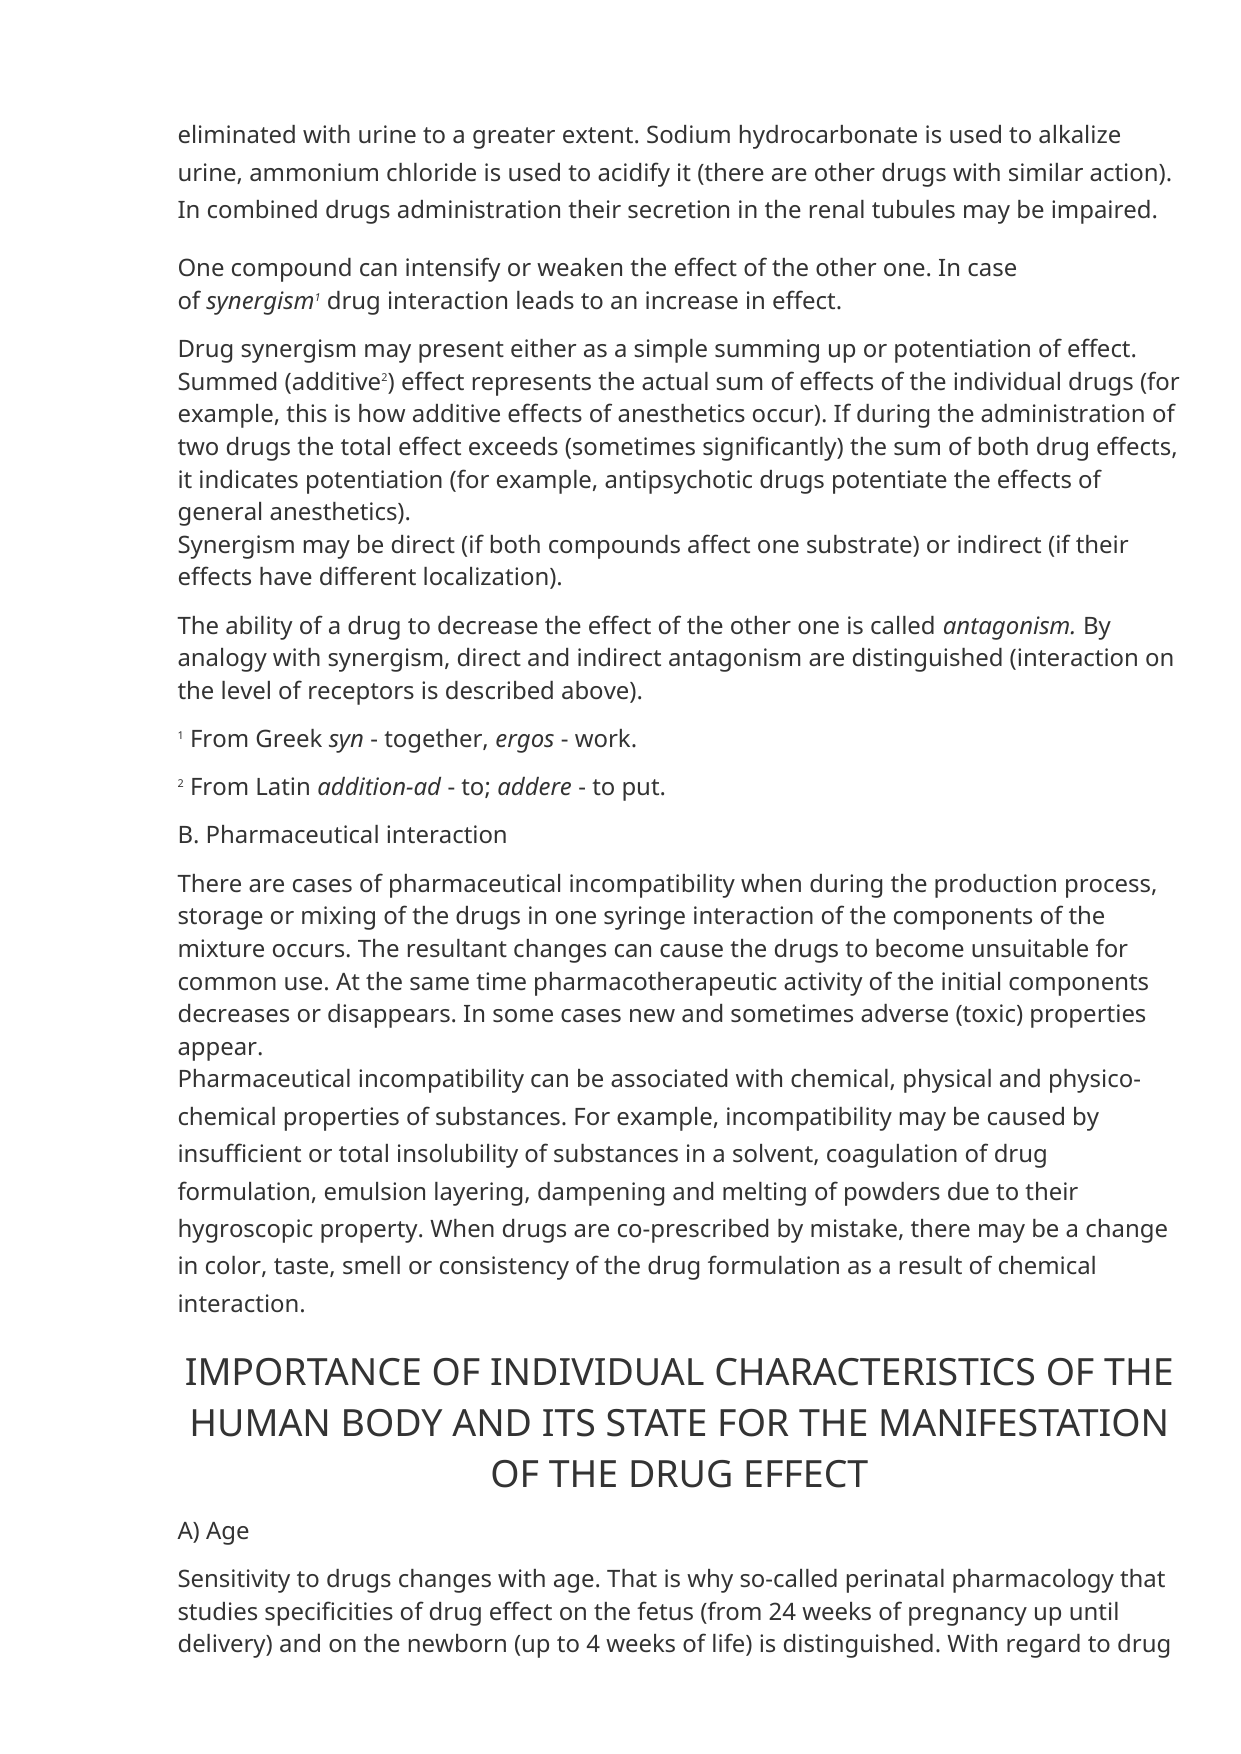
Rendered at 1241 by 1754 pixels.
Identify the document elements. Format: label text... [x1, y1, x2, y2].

text Synergism may be direct (if both compounds affect one substrate) or indirect (if their effects have different localization). [177, 528, 1181, 593]
text B. Pharmaceutical interaction [177, 818, 1181, 851]
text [177, 1562, 1181, 1659]
text 2 From Latin addition-ad - to; addere - to put. [177, 770, 1181, 803]
text Pharmaceutical incompatibility can be associated with chemical, physical and physico-chemical properties of substances. For example, incompatibility may be caused by insufficient or total insolubility of substances in a solvent, coagulation of drug formulation, emulsion layering, dampening and melting of powders due to their hygroscopic property. When drugs are co-prescribed by mistake, there may be a change in color, taste, smell or consistency of the drug formulation as a result of chemical interaction. [177, 1062, 1181, 1319]
text There are cases of pharmaceutical incompatibility when during the production process, storage or mixing of the drugs in one syringe interaction of the components of the mixture occurs. The resultant changes can cause the drugs to become unsuitable for common use. At the same time pharmacotherapeutic activity of the initial components decreases or disappears. In some cases new and sometimes adverse (toxic) properties appear. [177, 867, 1181, 1062]
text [177, 118, 1181, 226]
text IMPORTANCE OF INDIVIDUAL CHARACTERISTICS OF THE HUMAN BODY AND ITS STATE FOR THE MANIFESTATION OF THE DRUG EFFECT [177, 1345, 1181, 1498]
text One compound can intensify or weaken the effect of the other one. In case of synergism1 drug interaction leads to an increase in effect. [177, 251, 1181, 316]
text 1 From Greek syn - together, ergos - work. [177, 722, 1181, 754]
text Drug synergism may present either as a simple summing up or potentiation of effect. Summed (additive2) effect represents the actual sum of effects of the individual drugs (for example, this is how additive effects of anesthetics occur). If during the administration of two drugs the total effect exceeds (sometimes significantly) the sum of both drug effects, it indicates potentiation (for example, antipsychotic drugs potentiate the effects of general anesthetics). [177, 332, 1181, 528]
text A) Age [177, 1513, 1181, 1546]
text The ability of a drug to decrease the effect of the other one is called antagonism. By analogy with synergism, direct and indirect antagonism are distinguished (interaction on the level of receptors is described above). [177, 608, 1181, 706]
